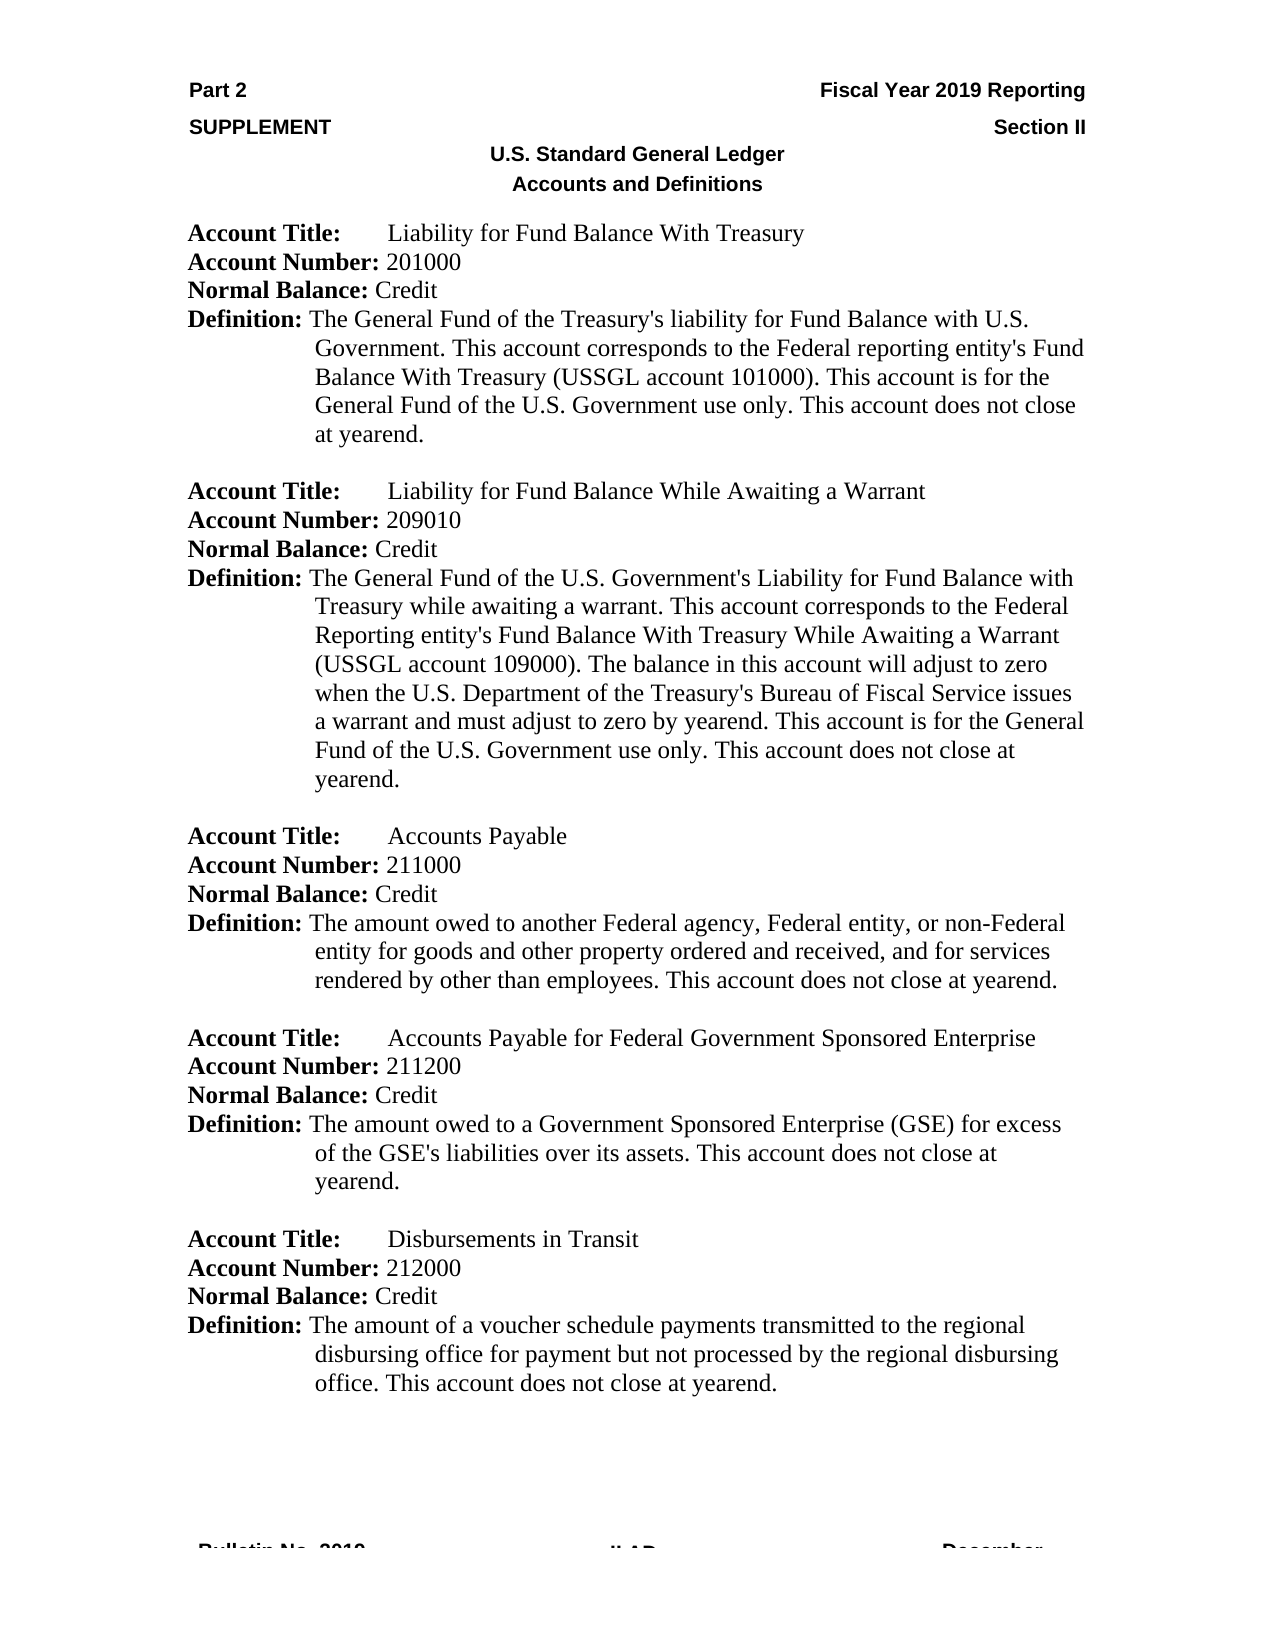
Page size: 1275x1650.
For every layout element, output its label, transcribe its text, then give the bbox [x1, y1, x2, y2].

text Normal Balance: Credit [187, 534, 1212, 563]
text Normal Balance: Credit [187, 1080, 1212, 1109]
text Definition: The General Fund of the U.S. Government's Liability for Fund Balance with Treasury while awaiting a warrant. This account corresponds to the Federal Reporting entity's Fund Balance With Treasury While Awaiting a Warrant (USSGL account 109000). The balance in this account will adjust to zero when the U.S. Department of the Treasury's Bureau of Fiscal Service issues a warrant and must adjust to zero by yearend. This account is for the General Fund of the U.S. Government use only. This account does not close at yearend. [187, 563, 1085, 793]
text Definition: The General Fund of the Treasury's liability for Fund Balance with U.S. Government. This account corresponds to the Federal reporting entity's Fund Balance With Treasury (USSGL account 101000). This account is for the General Fund of the U.S. Government use only. This account does not close at yearend. [187, 304, 1086, 448]
text Account Number: 212000 [187, 1253, 1212, 1281]
text Normal Balance: Credit [187, 1281, 1212, 1310]
text Account Title: Liability for Fund Balance While Awaiting a Warrant [187, 476, 1212, 505]
text Normal Balance: Credit [187, 879, 1212, 908]
text Definition: The amount of a voucher schedule payments transmitted to the regional disbursing office for payment but not processed by the regional disbursing office. This account does not close at yearend. [187, 1310, 1061, 1396]
text Account Number: 211200 [187, 1051, 1212, 1080]
text Account Number: 211000 [187, 850, 1212, 879]
text Account Title: Accounts Payable for Federal Government Sponsored Enterprise [187, 1023, 1212, 1051]
text Account Title: Disbursements in Transit [187, 1224, 1212, 1253]
text Account Number: 209010 [187, 505, 1212, 534]
text Account Number: 201000 [187, 247, 1212, 275]
text Definition: The amount owed to a Government Sponsored Enterprise (GSE) for excess of the GSE's liabilities over its assets. This account does not close at yearend. [187, 1109, 1078, 1195]
text Definition: The amount owed to another Federal agency, Federal entity, or non-Federal entity for goods and other property ordered and received, and for services rendered by other than employees. This account does not close at yearend. [187, 908, 1084, 994]
text Account Title: Liability for Fund Balance With Treasury [187, 218, 1212, 247]
text Account Title: Accounts Payable [187, 821, 1212, 850]
text Normal Balance: Credit [187, 275, 1212, 304]
